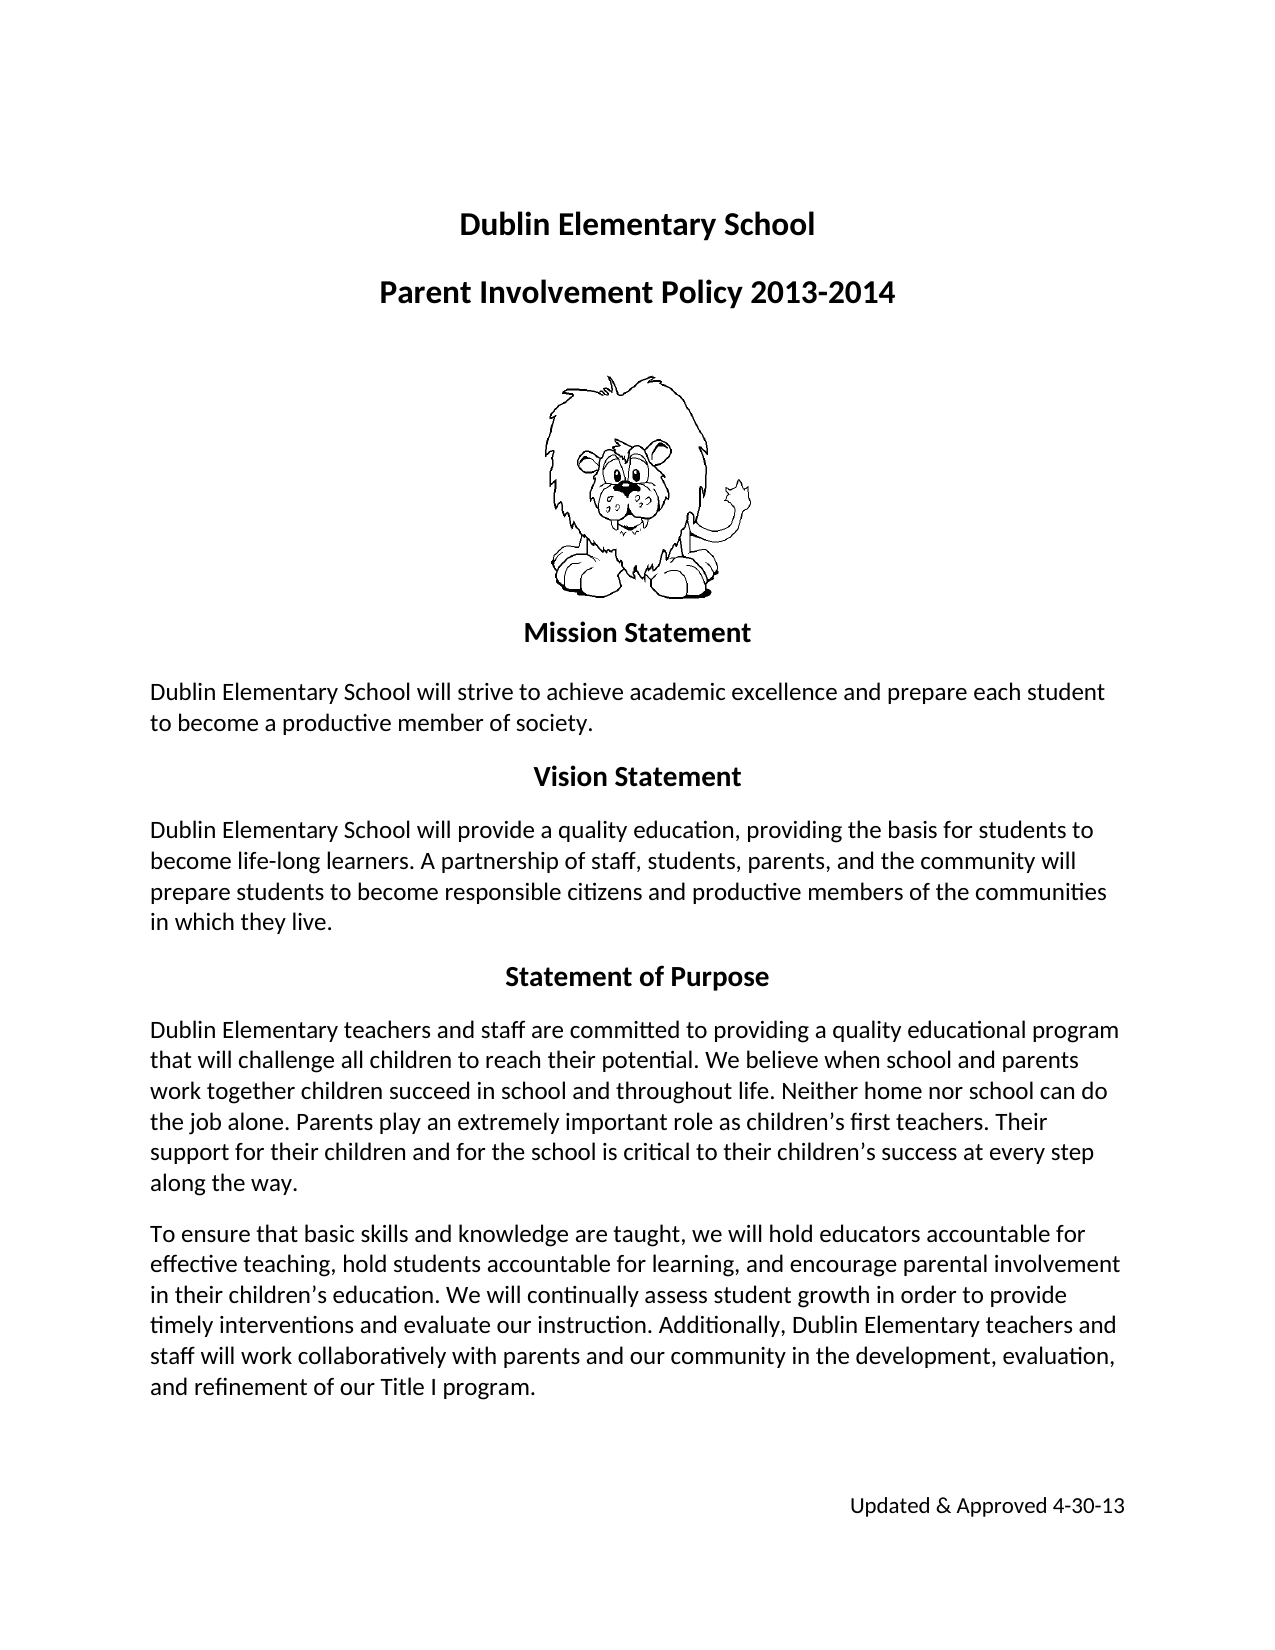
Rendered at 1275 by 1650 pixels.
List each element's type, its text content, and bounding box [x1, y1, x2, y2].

text Dublin Elementary School will provide a quality education, providing the basis for students to become life-long learners. A partnership of staff, students, parents, and the community will prepare students to become responsible citizens and productive members of the communities in which they live. [150, 815, 1125, 937]
picture [502, 373, 758, 606]
text Parent Involvement Policy 2013-2014 [150, 271, 1125, 311]
text Dublin Elementary School will strive to achieve academic excellence and prepare each student to become a productive member of society. [150, 676, 1125, 737]
text Dublin Elementary School [150, 203, 1125, 244]
text Statement of Purpose [150, 958, 1125, 993]
text Vision Statement [150, 758, 1125, 794]
text Mission Statement [150, 614, 1125, 650]
text Dublin Elementary teachers and staff are committed to providing a quality educational program that will challenge all children to reach their potential. We believe when school and parents work together children succeed in school and throughout life. Neither home nor school can do the job alone. Parents play an extremely important role as children’s first teachers. Their support for their children and for the school is critical to their children’s success at every step along the way. [150, 1014, 1125, 1197]
text To ensure that basic skills and knowledge are taught, we will hold educators accountable for effective teaching, hold students accountable for learning, and encourage parental involvement in their children’s education. We will continually assess student growth in order to provide timely interventions and evaluate our instruction. Additionally, Dublin Elementary teachers and staff will work collaboratively with parents and our community in the development, evaluation, and refinement of our Title I program. [150, 1218, 1125, 1401]
